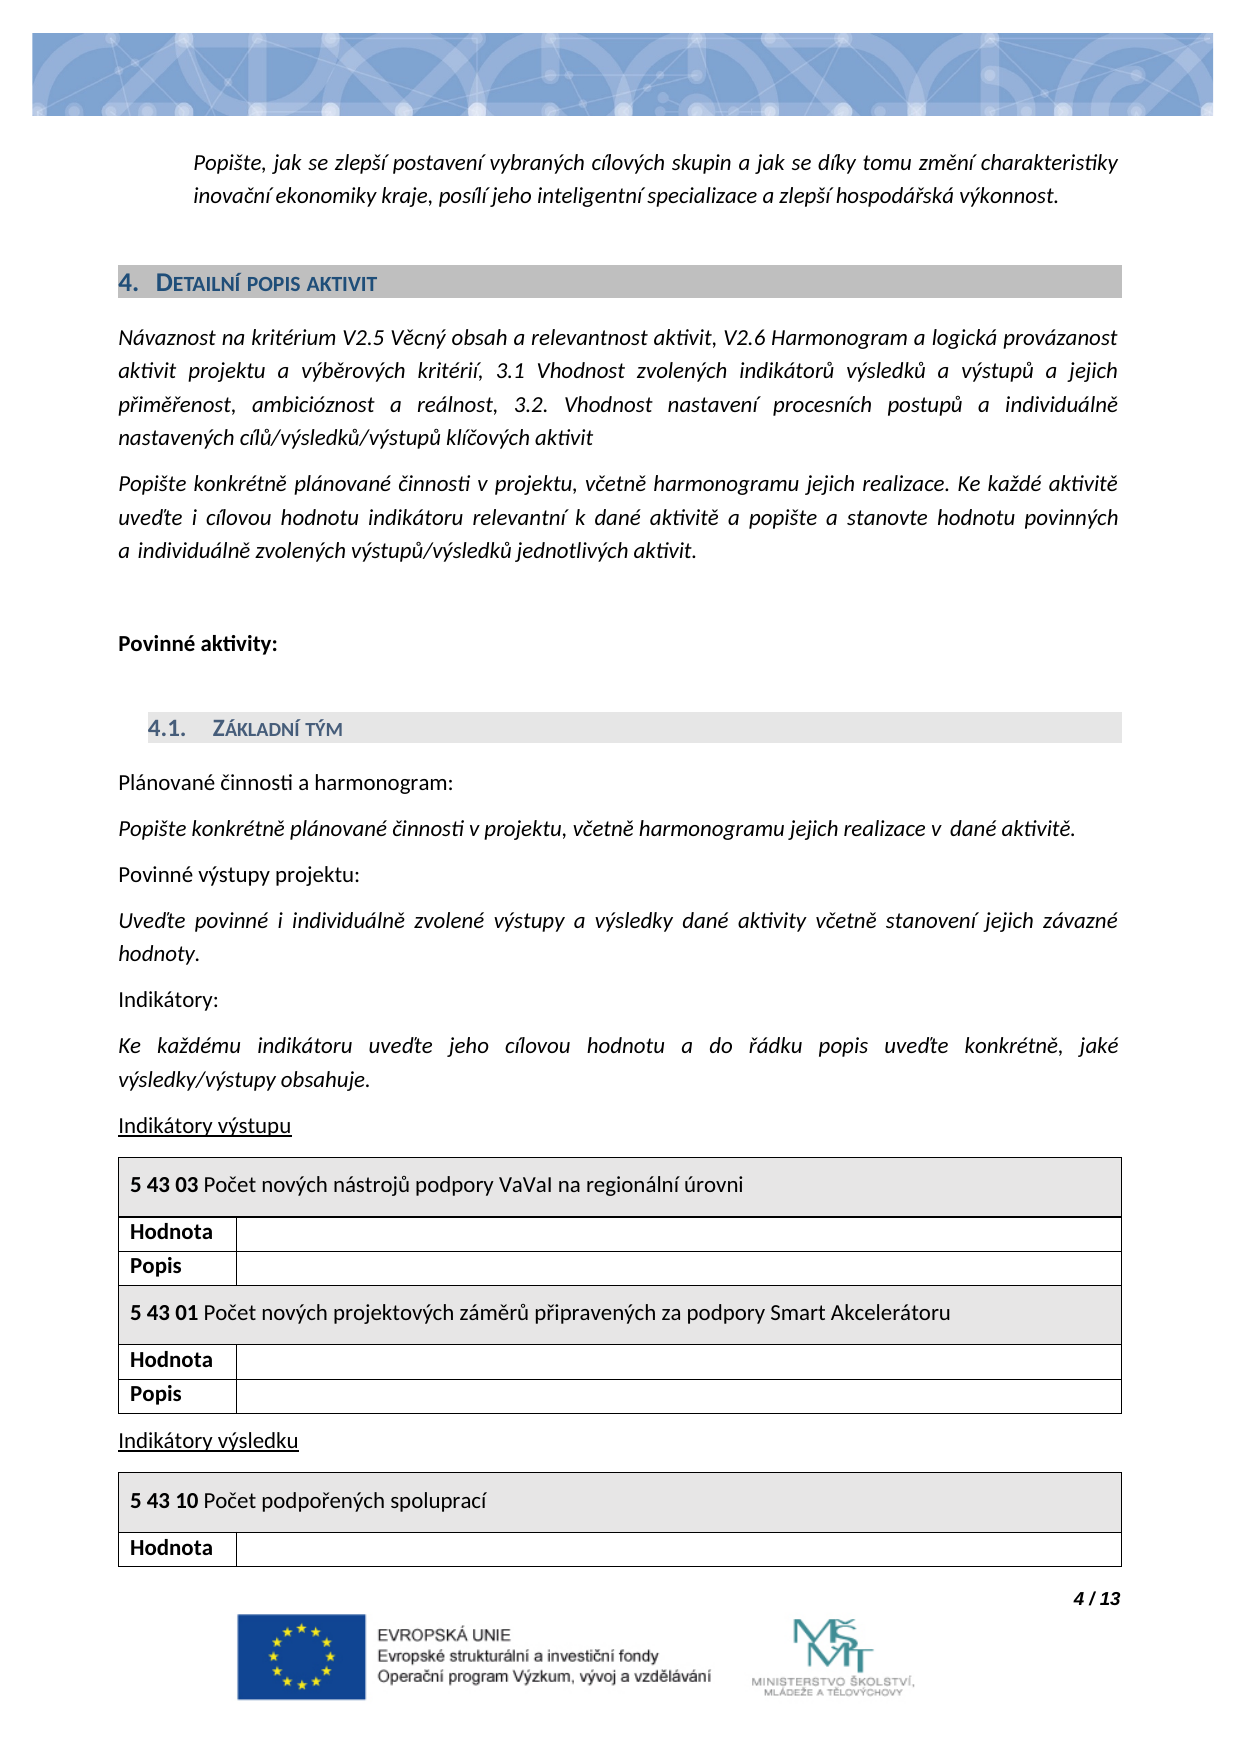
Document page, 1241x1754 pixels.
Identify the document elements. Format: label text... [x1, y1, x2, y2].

text Popište konkrétně plánované činnosti v projektu, včetně harmonogramu jejich realizace. Ke každé aktivitě uveďte i cílovou hodnotu indikátoru relevantní k dané aktivitě a popište a stanovte hodnotu povinných a individuálně zvolených výstupů/výsledků jednotlivých aktivit. [118, 469, 1122, 564]
table_cell [237, 1380, 1121, 1413]
table_cell Popis [119, 1252, 236, 1285]
text Povinné výstupy projektu: [118, 860, 1122, 888]
table_cell Hodnota [119, 1218, 236, 1251]
table_cell [237, 1252, 1121, 1285]
subtitle Základní tým [148, 712, 1122, 743]
table_cell [237, 1345, 1121, 1378]
text Popište konkrétně plánované činnosti v projektu, včetně harmonogramu jejich realizace v dané aktivitě. [118, 814, 1122, 842]
subtitle Detailní popis aktivit [118, 265, 1122, 298]
text Indikátory výstupu [118, 1111, 1122, 1139]
table_cell Hodnota [119, 1345, 236, 1378]
table_cell [237, 1533, 1121, 1566]
table_header 5 43 03 Počet nových nástrojů podpory VaVaI na regionální úrovni [119, 1158, 1121, 1216]
text Indikátory: [118, 985, 1122, 1013]
text Povinné aktivity: [118, 629, 1122, 657]
picture [32, 33, 1214, 116]
table_cell [237, 1218, 1121, 1251]
text Návaznost na kritérium V2.5 Věcný obsah a relevantnost aktivit, V2.6 Harmonogram a logická provázanost aktivit projektu a výběrových kritérií, 3.1 Vhodnost zvolených indikátorů výsledků a výstupů a jejich přiměřenost, ambicióznost a reálnost, 3.2. Vhodnost nastavení procesních postupů a individuálně nastavených cílů/výsledků/výstupů klíčových aktivit [118, 323, 1122, 451]
table_cell 5 43 01 Počet nových projektových záměrů připravených za podpory Smart Akcelerátoru [119, 1286, 1121, 1344]
table_cell Hodnota [119, 1533, 236, 1566]
text Indikátory výsledku [118, 1426, 1122, 1454]
text Uveďte povinné i individuálně zvolené výstupy a výsledky dané aktivity včetně stanovení jejich závazné hodnoty. [118, 906, 1122, 967]
text Plánované činnosti a harmonogram: [118, 768, 1122, 796]
picture [192, 1573, 952, 1742]
text Ke každému indikátoru uveďte jeho cílovou hodnotu a do řádku popis uveďte konkrétně, jaké výsledky/výstupy obsahuje. [118, 1031, 1122, 1093]
table_cell Popis [119, 1380, 236, 1413]
table_header 5 43 10 Počet podpořených spoluprací [119, 1473, 1121, 1532]
